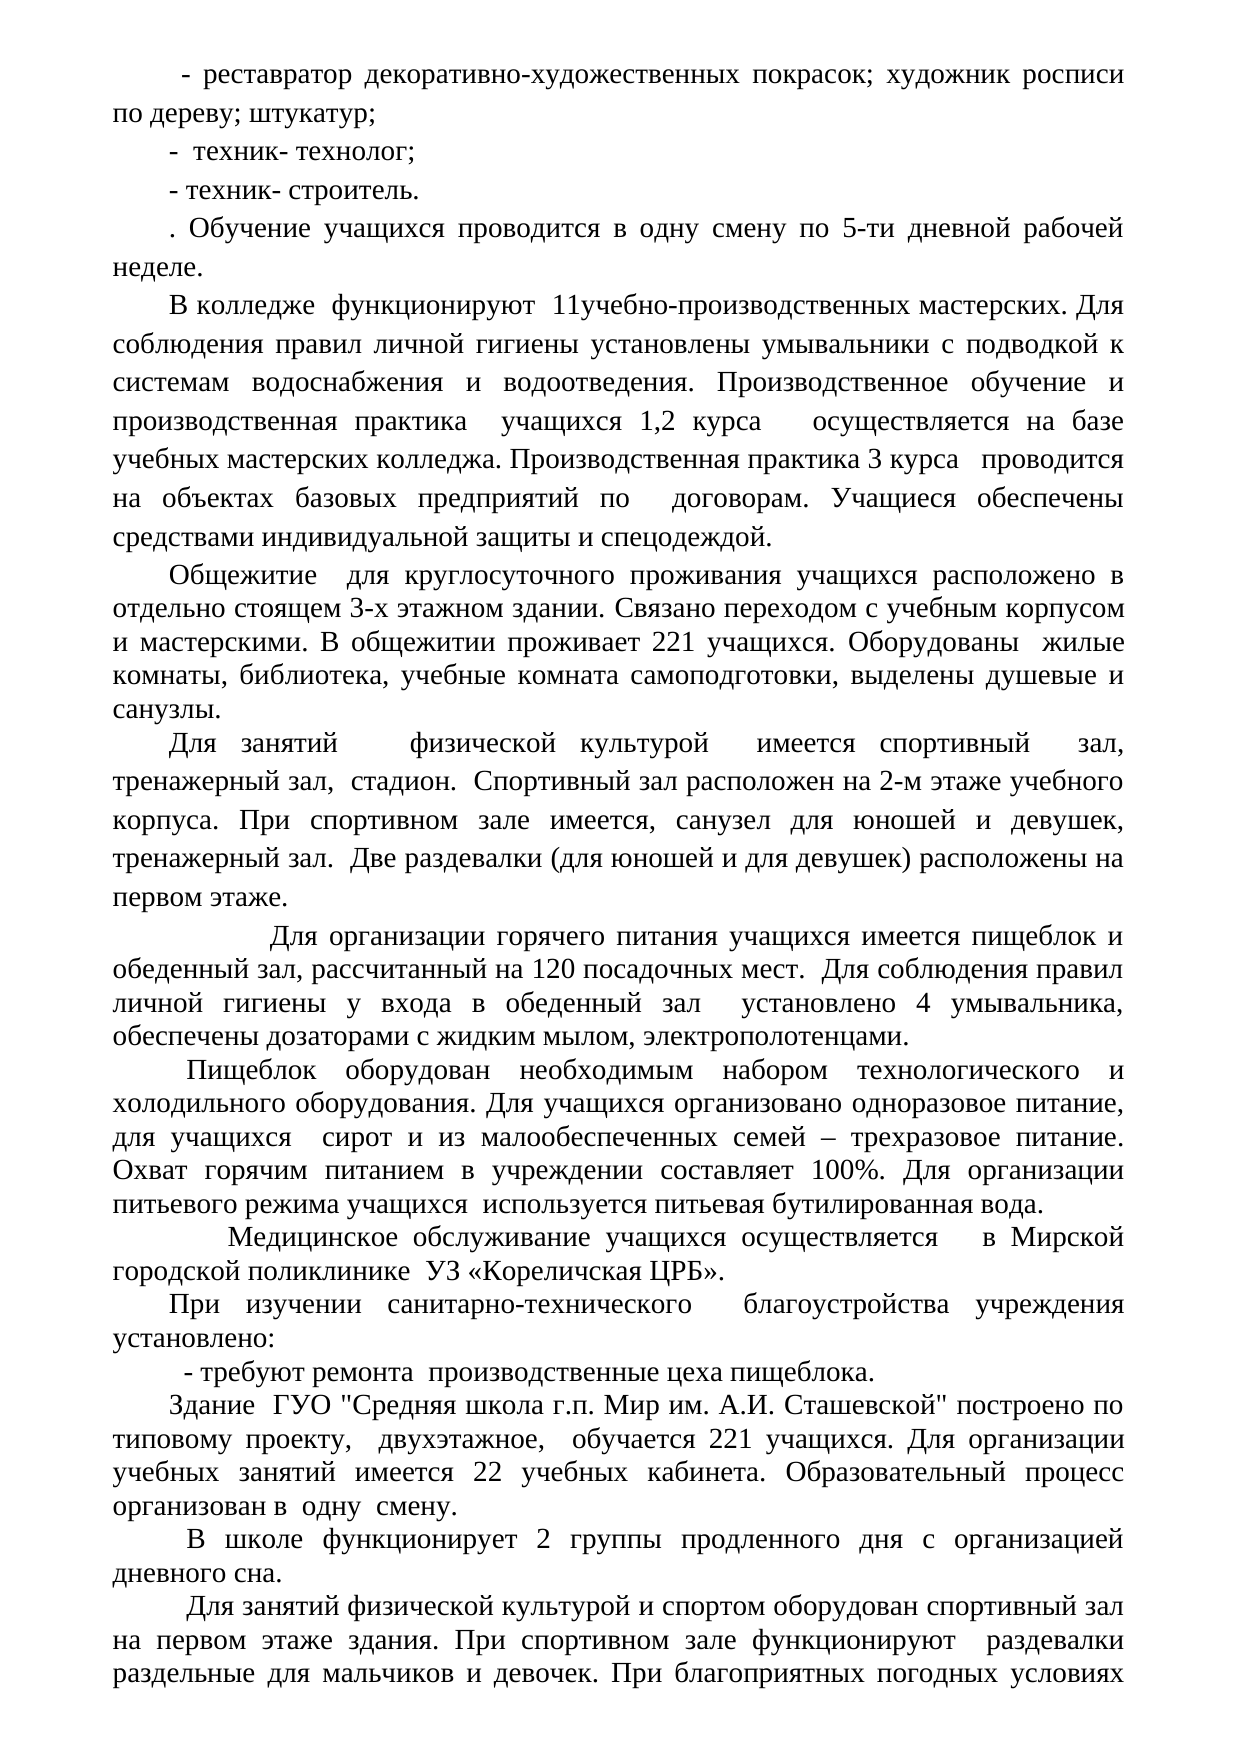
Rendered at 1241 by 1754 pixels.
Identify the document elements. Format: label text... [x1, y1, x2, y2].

text Общежитие для круглосуточного проживания учащихся расположено в отдельно стоящем 3-х этажном здании. Связано переходом с учебным корпусом и мастерскими. В общежитии проживает 221 учащихся. Оборудованы жилые комнаты, библиотека, учебные комната самоподготовки, выделены душевые и санузлы. [112, 557, 1125, 725]
text Здание ГУО "Средняя школа г.п. Мир им. А.И. Сташевской" построено по типовому проекту, двухэтажное, обучается 221 учащихся. Для организации учебных занятий имеется 22 учебных кабинета. Образовательный процесс организован в одну смену. [112, 1387, 1125, 1521]
text Для занятий физической культурой имеется спортивный зал, тренажерный зал, стадион. Спортивный зал расположен на 2-м этаже учебного корпуса. При спортивном зале имеется, санузел для юношей и девушек, тренажерный зал. Две раздевалки (для юношей и для девушек) расположены на первом этаже. [112, 725, 1125, 913]
text В колледже функционируют 11учебно-производственных мастерских. Для соблюдения правил личной гигиены установлены умывальники с подводкой к системам водоснабжения и водоотведения. Производственное обучение и производственная практика учащихся 1,2 курса осуществляется на базе учебных мастерских колледжа. Производственная практика 3 курса проводится на объектах базовых предприятий по договорам. Учащиеся обеспечены средствами индивидуальной защиты и спецодеждой. [112, 287, 1125, 552]
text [112, 1588, 1125, 1689]
text Медицинское обслуживание учащихся осуществляется в Мирской городской поликлинике УЗ «Кореличская ЦРБ». [112, 1219, 1125, 1287]
text В школе функционирует 2 группы продленного дня с организацией дневного сна. [112, 1521, 1125, 1588]
text - техник- технолог; [112, 133, 1125, 167]
text Пищеблок оборудован необходимым набором технологического и холодильного оборудования. Для учащихся организовано одноразовое питание, для учащихся сирот и из малообеспеченных семей – трехразовое питание. Охват горячим питанием в учреждении составляет 100%. Для организации питьевого режима учащихся используется питьевая бутилированная вода. [112, 1052, 1125, 1219]
text - техник- строитель. [112, 172, 1125, 205]
text Для организации горячего питания учащихся имеется пищеблок и обеденный зал, рассчитанный на 120 посадочных мест. Для соблюдения правил личной гигиены у входа в обеденный зал установлено 4 умывальника, обеспечены дозаторами с жидким мылом, электрополотенцами. [112, 918, 1125, 1052]
text - требуют ремонта производственные цеха пищеблока. [112, 1354, 1125, 1387]
text При изучении санитарно-технического благоустройства учреждения установлено: [112, 1287, 1125, 1354]
text . Обучение учащихся проводится в одну смену по 5-ти дневной рабочей неделе. [112, 210, 1125, 282]
text - реставратор декоративно-художественных покрасок; художник росписи по дереву; штукатур; [112, 56, 1125, 128]
